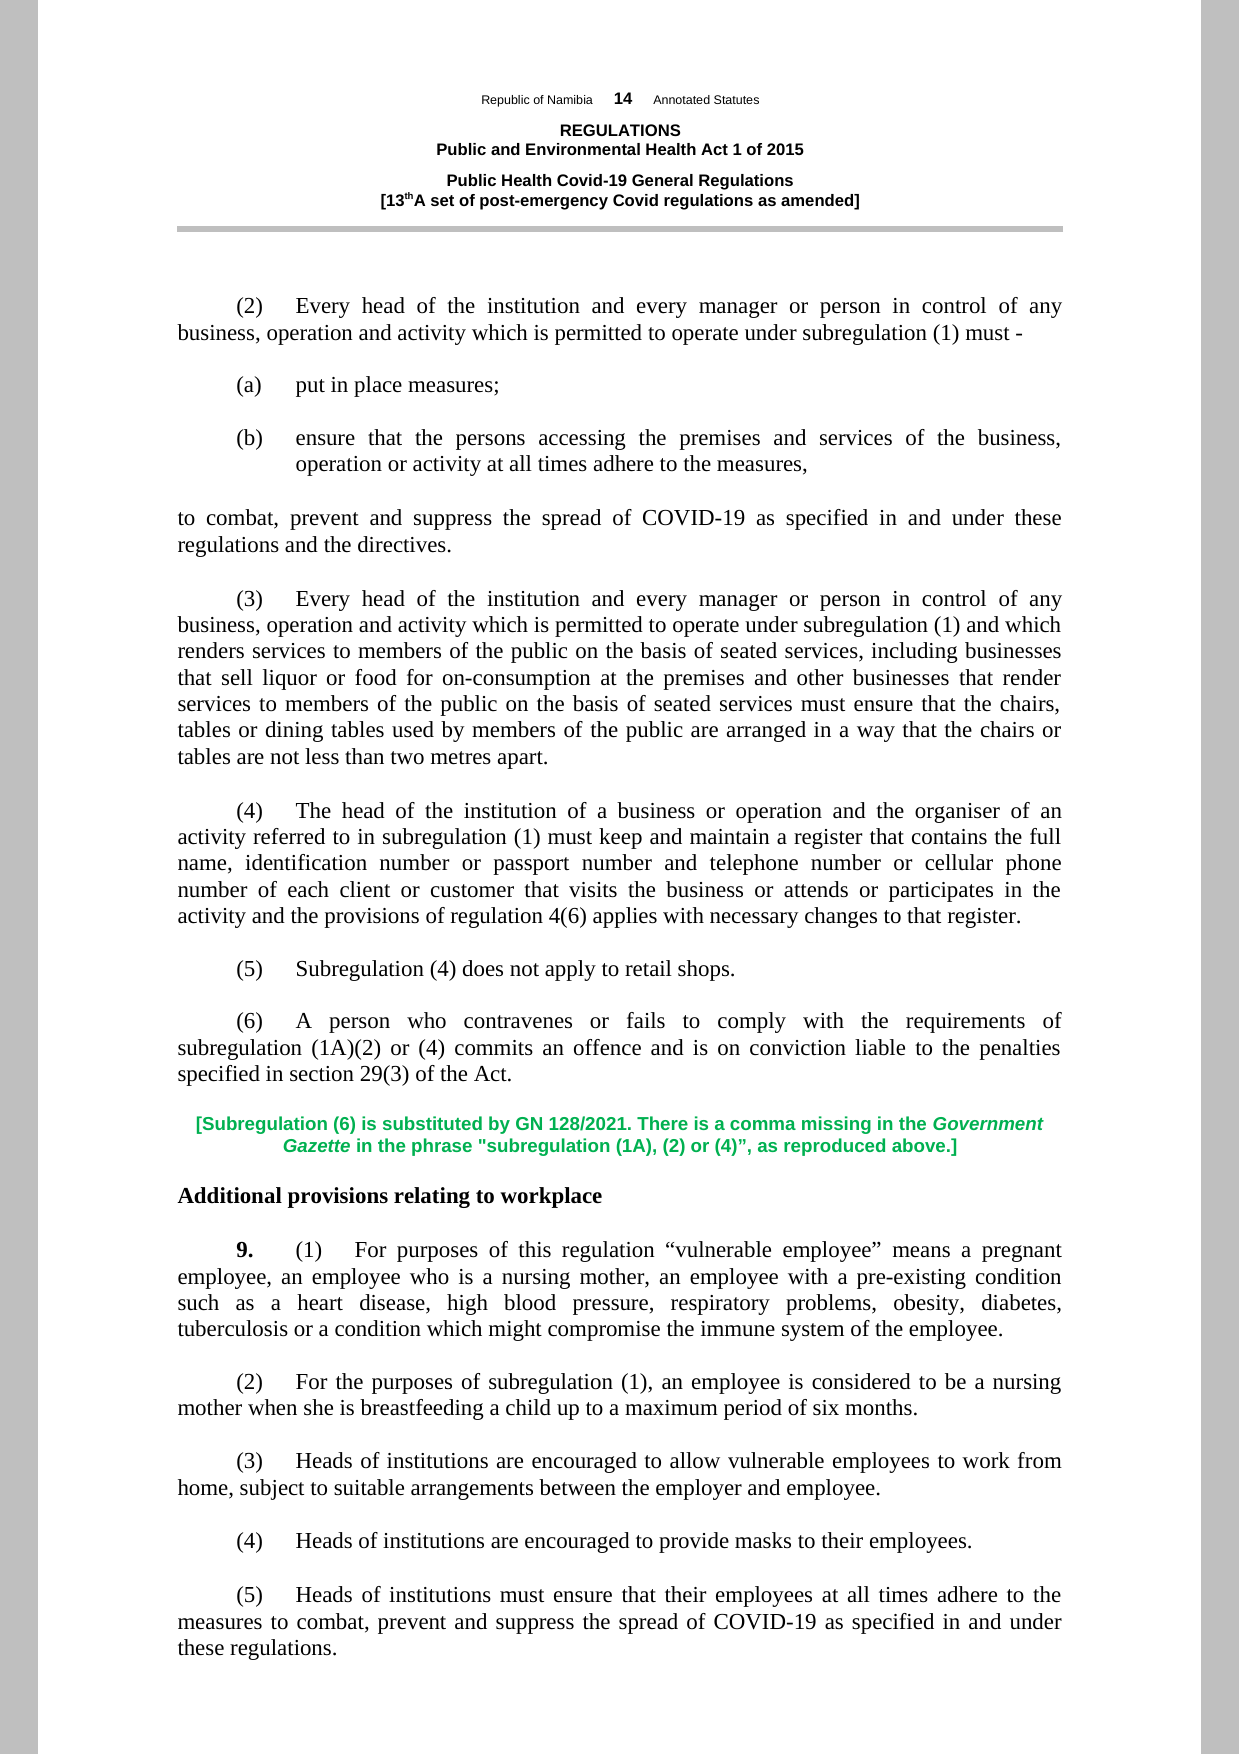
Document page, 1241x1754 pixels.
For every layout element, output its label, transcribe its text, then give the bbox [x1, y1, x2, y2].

text 9. (1) For purposes of this regulation “vulnerable employee” means a pregnant employee, an employee who is a nursing mother, an employee with a pre-existing condition such as a heart disease, high blood pressure, respiratory problems, obesity, diabetes, tuberculosis or a condition which might compromise the immune system of the employee. [177, 1236, 1063, 1342]
text (2) Every head of the institution and every manager or person in control of any business, operation and activity which is permitted to operate under subregulation (1) must - [177, 292, 1063, 345]
text (b) ensure that the persons accessing the premises and services of the business, operation or activity at all times adhere to the measures, [236, 424, 1063, 477]
text (4) The head of the institution of a business or operation and the organiser of an activity referred to in subregulation (1) must keep and maintain a register that contains the full name, identification number or passport number and telephone number or cellular phone number of each client or customer that visits the business or attends or participates in the activity and the provisions of regulation 4(6) applies with necessary changes to that register. [177, 797, 1063, 928]
text (6) A person who contravenes or fails to comply with the requirements of subregulation (1A)(2) or (4) commits an offence and is on conviction liable to the penalties specified in section 29(3) of the Act. [177, 1007, 1063, 1087]
text to combat, prevent and suppress the spread of COVID-19 as specified in and under these regulations and the directives. [177, 504, 1063, 557]
text Additional provisions relating to workplace [177, 1182, 1063, 1209]
text [Subregulation (6) is substituted by GN 128/2021. There is a comma missing in the Government Gazette in the phrase "subregulation (1A), (2) or (4)”, as reproduced above.] [177, 1113, 1063, 1156]
text (3) Heads of institutions are encouraged to allow vulnerable employees to work from home, subject to suitable arrangements between the employer and employee. [177, 1447, 1063, 1500]
text (3) Every head of the institution and every manager or person in control of any business, operation and activity which is permitted to operate under subregulation (1) and which renders services to members of the public on the basis of seated services, including businesses that sell liquor or food for on-consumption at the premises and other businesses that render services to members of the public on the basis of seated services must ensure that the chairs, tables or dining tables used by members of the public are arranged in a way that the chairs or tables are not less than two metres apart. [177, 584, 1063, 769]
text (4) Heads of institutions are encouraged to provide masks to their employees. [177, 1527, 1063, 1554]
text (a) put in place measures; [236, 371, 1063, 398]
text (5) Subregulation (4) does not apply to retail shops. [177, 955, 1063, 981]
text (2) For the purposes of subregulation (1), an employee is considered to be a nursing mother when she is breastfeeding a child up to a maximum period of six months. [177, 1368, 1063, 1421]
text (5) Heads of institutions must ensure that their employees at all times adhere to the measures to combat, prevent and suppress the spread of COVID-19 as specified in and under these regulations. [177, 1581, 1063, 1661]
